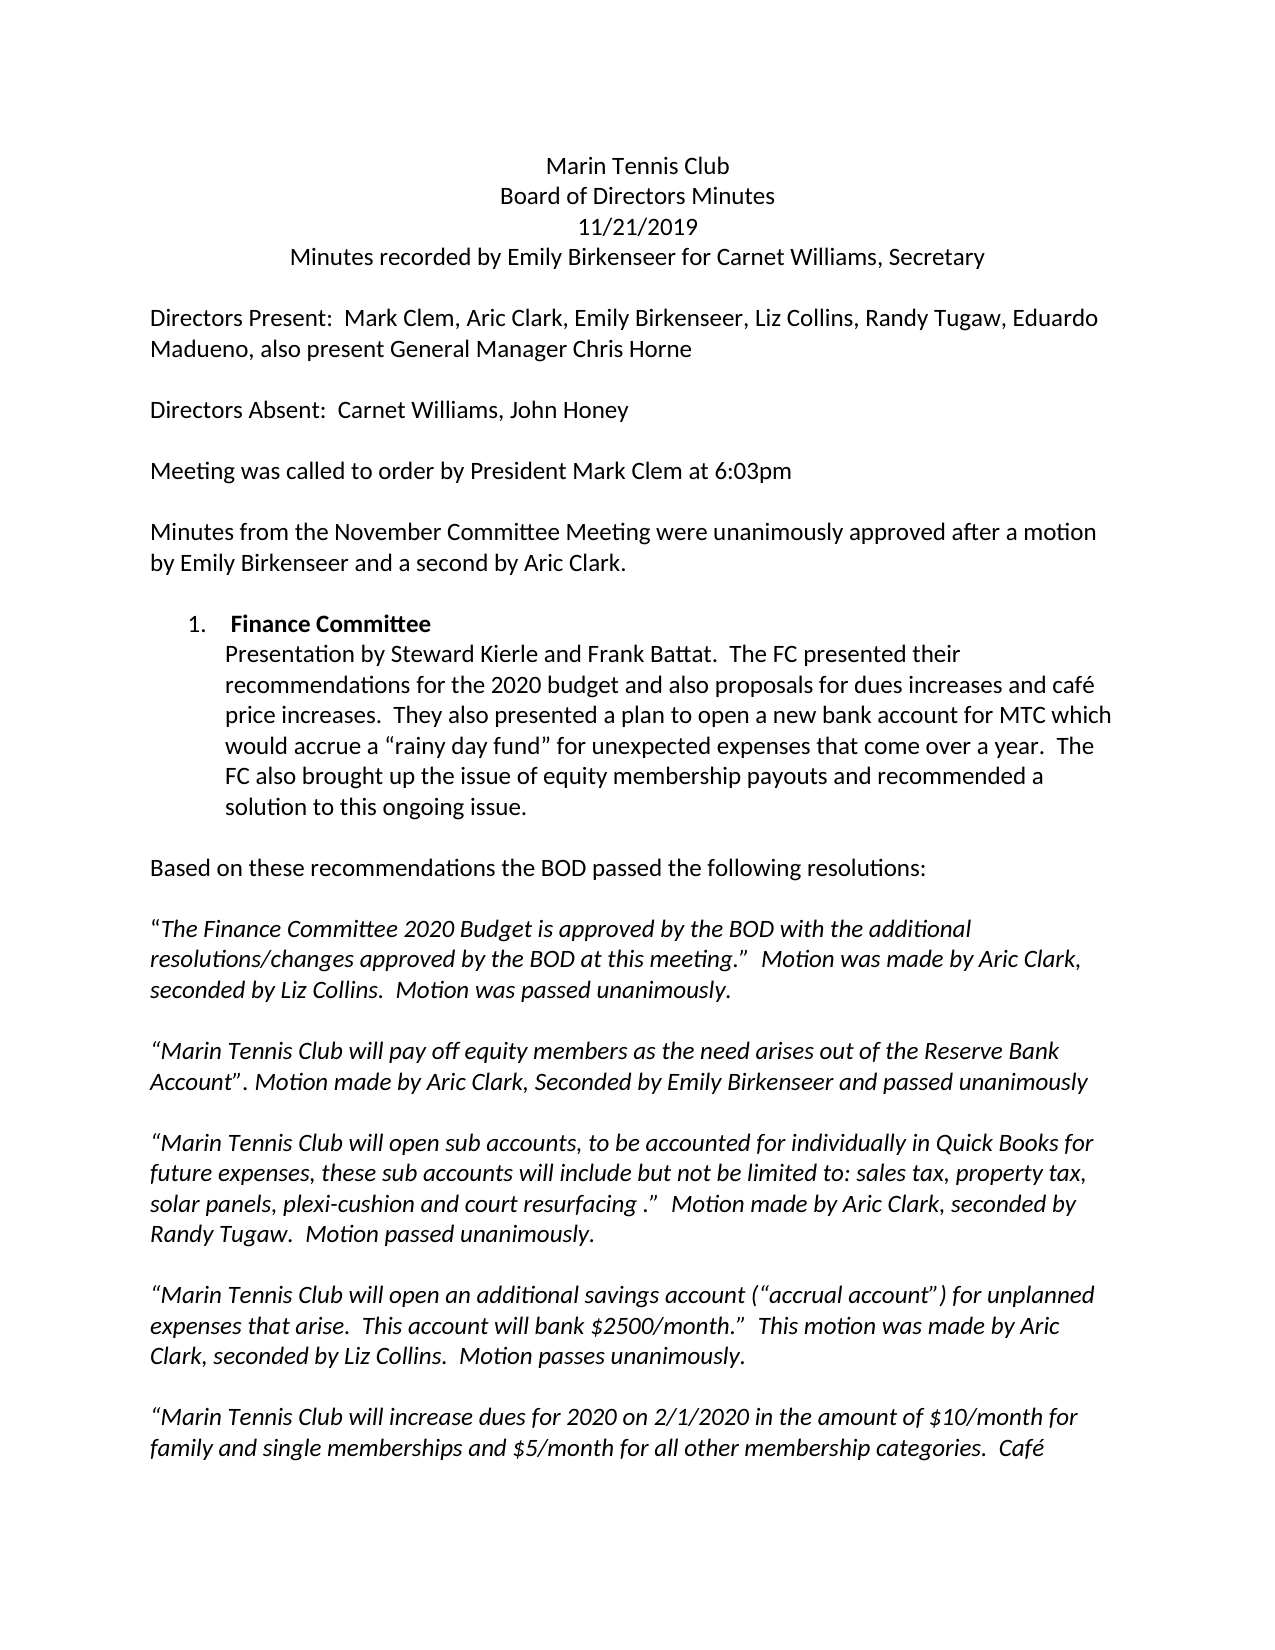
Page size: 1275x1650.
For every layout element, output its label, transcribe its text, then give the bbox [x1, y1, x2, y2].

text Based on these recommendations the BOD passed the following resolutions: [150, 852, 1125, 882]
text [150, 1401, 1125, 1462]
text “Marin Tennis Club will pay off equity members as the need arises out of the Reserve Bank Account”. Motion made by Aric Clark, Seconded by Emily Birkenseer and passed unanimously [150, 1035, 1125, 1096]
text Directors Present: Mark Clem, Aric Clark, Emily Birkenseer, Liz Collins, Randy Tugaw, Eduardo Madueno, also present General Manager Chris Horne [150, 303, 1125, 364]
text Directors Absent: Carnet Williams, John Honey [150, 394, 1125, 425]
text Meeting was called to order by President Mark Clem at 6:03pm [150, 455, 1125, 486]
text Minutes recorded by Emily Birkenseer for Carnet Williams, Secretary [150, 242, 1125, 272]
text Minutes from the November Committee Meeting were unanimously approved after a motion by Emily Birkenseer and a second by Aric Clark. [150, 516, 1125, 577]
text “The Finance Committee 2020 Budget is approved by the BOD with the additional resolutions/changes approved by the BOD at this meeting.” Motion was made by Aric Clark, seconded by Liz Collins. Motion was passed unanimously. [150, 913, 1125, 1004]
text Presentation by Steward Kierle and Frank Battat. The FC presented their recommendations for the 2020 budget and also proposals for dues increases and café price increases. They also presented a plan to open a new bank account for MTC which would accrue a “rainy day fund” for unexpected expenses that come over a year. The FC also brought up the issue of equity membership payouts and recommended a solution to this ongoing issue. [225, 638, 1125, 821]
text “Marin Tennis Club will open an additional savings account (“accrual account”) for unplanned expenses that arise. This account will bank $2500/month.” This motion was made by Aric Clark, seconded by Liz Collins. Motion passes unanimously. [150, 1279, 1125, 1371]
text Marin Tennis Club [150, 150, 1125, 181]
text Board of Directors Minutes [150, 181, 1125, 211]
text “Marin Tennis Club will open sub accounts, to be accounted for individually in Quick Books for future expenses, these sub accounts will include but not be limited to: sales tax, property tax, solar panels, plexi-cushion and court resurfacing .” Motion made by Aric Clark, seconded by Randy Tugaw. Motion passed unanimously. [150, 1127, 1125, 1249]
text 11/21/2019 [150, 211, 1125, 242]
list Finance Committee [187, 608, 1125, 638]
